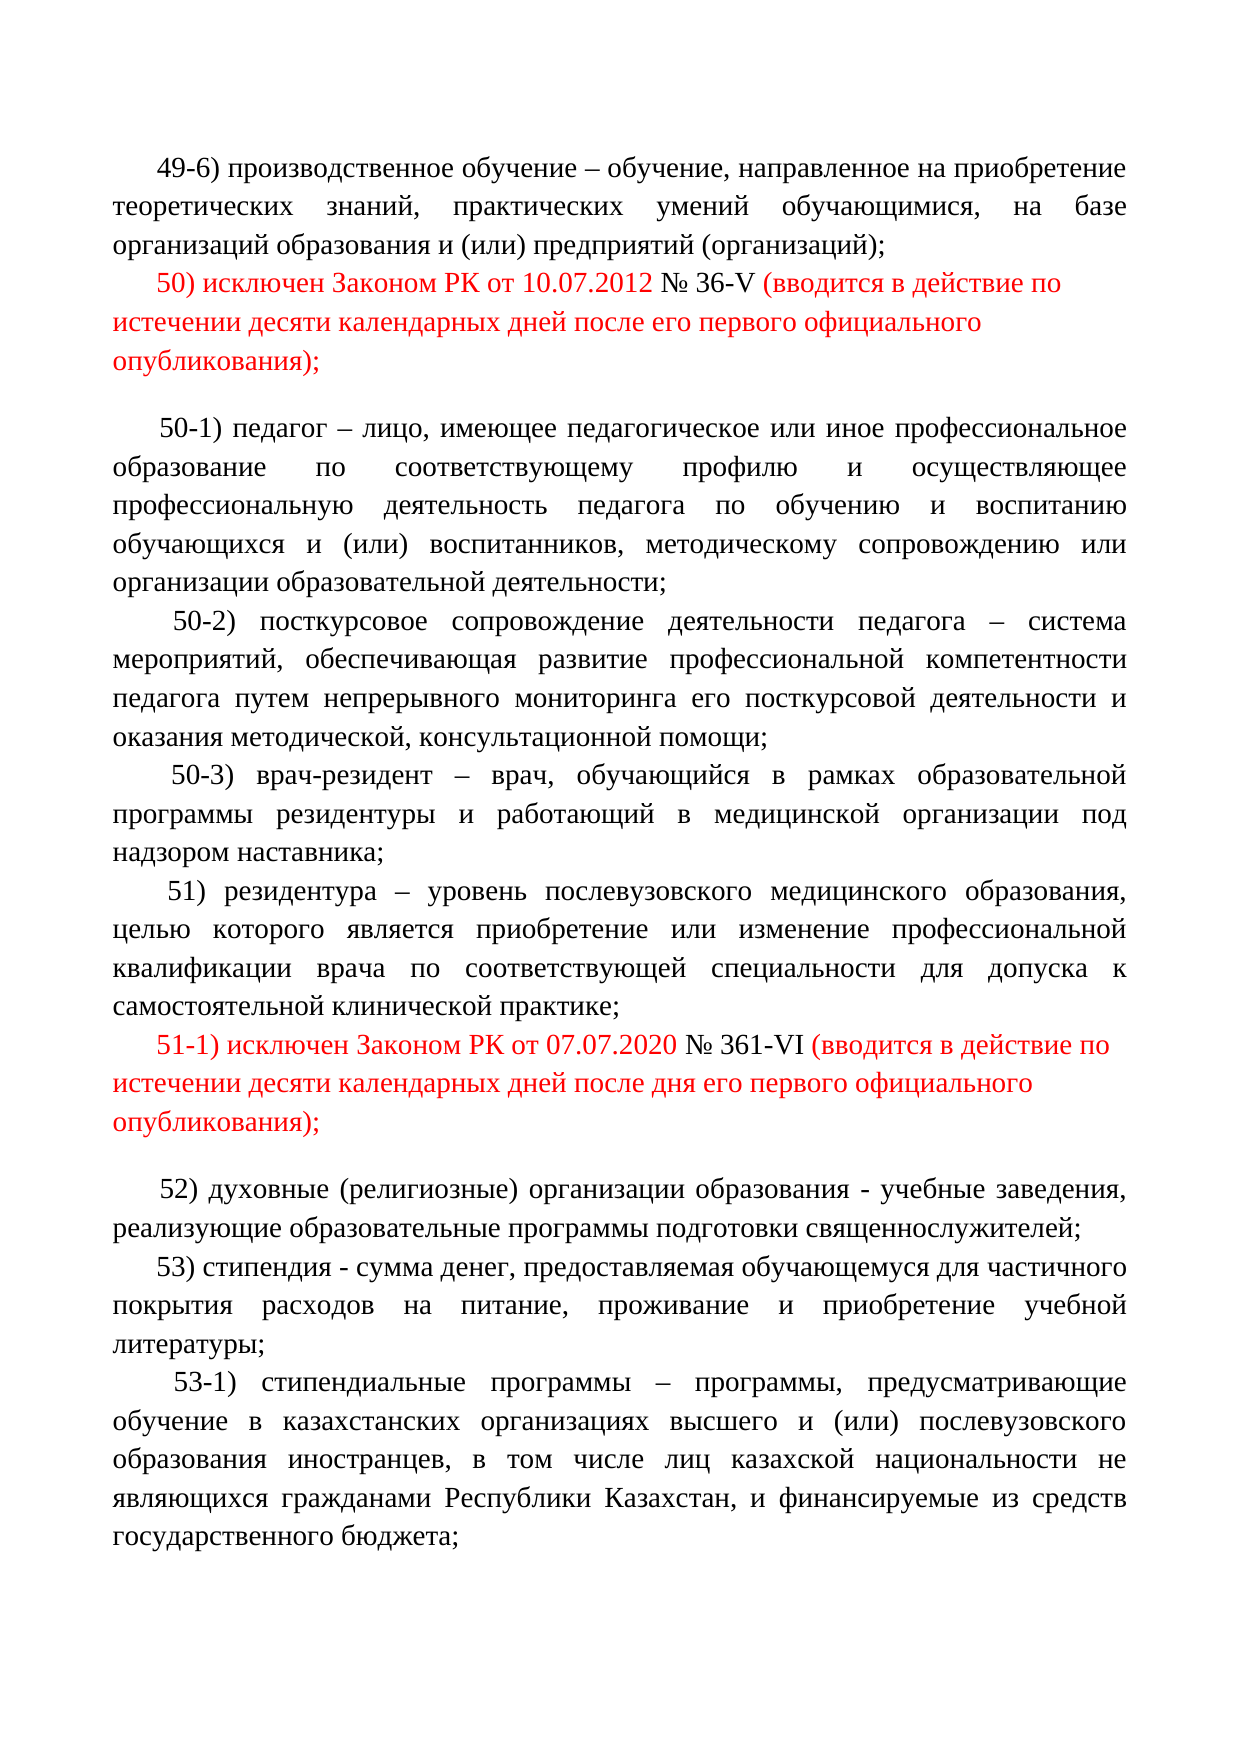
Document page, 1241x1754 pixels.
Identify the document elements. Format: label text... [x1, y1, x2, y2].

text 51) резидентура – уровень послевузовского медицинского образования, целью которого является приобретение или изменение профессиональной квалификации врача по соответствующей специальности для допуска к самостоятельной клинической практике; [112, 873, 1128, 1022]
text 49-6) производственное обучение – обучение, направленное на приобретение теоретических знаний, практических умений обучающимися, на базе организаций образования и (или) предприятий (организаций); [112, 150, 1128, 261]
text 51-1) исключен Законом РК от 07.07.2020 № 361-VI (вводится в действие по истечении десяти календарных дней после дня его первого официального опубликования); [112, 1027, 1128, 1168]
text 53) стипендия - сумма денег, предоставляемая обучающемуся для частичного покрытия расходов на питание, проживание и приобретение учебной литературы; [112, 1249, 1128, 1359]
text 50) исключен Законом РК от 10.07.2012 № 36-V (вводится в действие по истечении десяти календарных дней после его первого официального опубликования); [112, 266, 1128, 406]
text 52) духовные (религиозные) организации образования - учебные заведения, реализующие образовательные программы подготовки священнослужителей; [112, 1172, 1128, 1244]
text 50-2) посткурсовое сопровождение деятельности педагога – система мероприятий, обеспечивающая развитие профессиональной компетентности педагога путем непрерывного мониторинга его посткурсовой деятельности и оказания методической, консультационной помощи; [112, 603, 1128, 752]
text 50-1) педагог – лицо, имеющее педагогическое или иное профессиональное образование по соответствующему профилю и осуществляющее профессиональную деятельность педагога по обучению и воспитанию обучающихся и (или) воспитанников, методическому сопровождению или организации образовательной деятельности; [112, 410, 1128, 598]
text 50-3) врач-резидент – врач, обучающийся в рамках образовательной программы резидентуры и работающий в медицинской организации под надзором наставника; [112, 757, 1128, 868]
text 53-1) стипендиальные программы – программы, предусматривающие обучение в казахстанских организациях высшего и (или) послевузовского образования иностранцев, в том числе лиц казахской национальности не являющихся гражданами Республики Казахстан, и финансируемые из средств государственного бюджета; [112, 1364, 1128, 1552]
